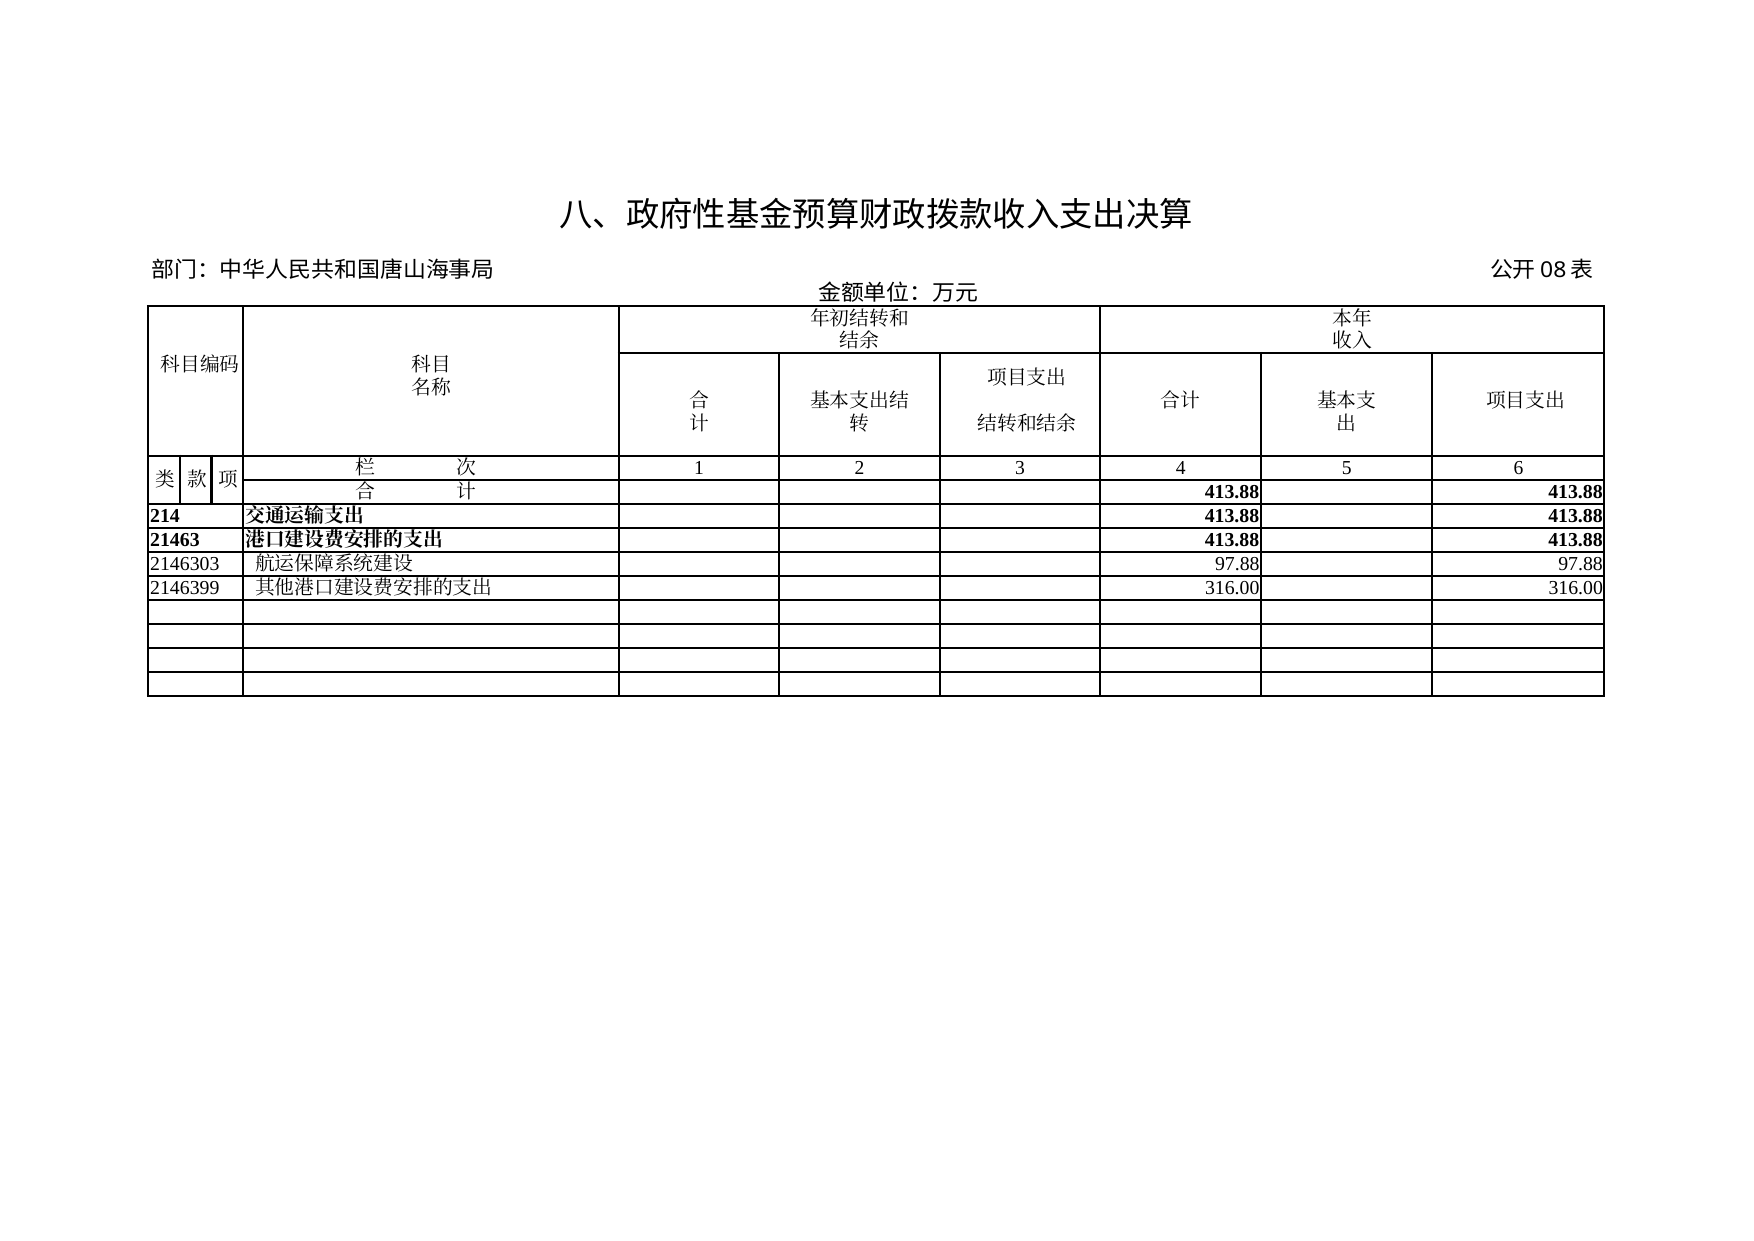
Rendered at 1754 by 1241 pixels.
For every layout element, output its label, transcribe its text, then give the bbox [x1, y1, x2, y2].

table_cell [620, 625, 778, 647]
table_cell [1262, 673, 1431, 695]
table_cell 基本支出 [1262, 354, 1431, 454]
table_cell [1262, 481, 1431, 503]
table_cell 413.88 [1433, 529, 1603, 551]
table_cell 21463 [149, 529, 242, 551]
table_cell 港口建设费安排的支出 [244, 529, 618, 551]
table_cell [620, 649, 778, 671]
table_cell [941, 577, 1099, 599]
table_cell 413.88 [1433, 505, 1603, 527]
table_cell [941, 529, 1099, 551]
table_cell 项 [213, 457, 242, 503]
table_cell [780, 481, 939, 503]
table_cell 交通运输支出 [244, 505, 618, 527]
table_cell 2 [780, 457, 939, 478]
table_cell [244, 649, 618, 671]
table_cell [780, 529, 939, 551]
table_cell [1262, 601, 1431, 623]
text 金额单位：万元 [151, 282, 1604, 305]
table_cell [1433, 625, 1603, 647]
subtitle 八、政府性基金预算财政拨款收入支出决算 [150, 187, 1602, 236]
table_cell 97.88 [1433, 553, 1603, 575]
text 部门：中华人民共和国唐山海事局 公开08表 [151, 259, 1604, 282]
table_cell 413.88 [1433, 481, 1603, 503]
table_cell 4 [1101, 457, 1260, 478]
table_cell [1262, 553, 1431, 575]
table_cell [780, 649, 939, 671]
table_cell [1262, 577, 1431, 599]
table_cell [1433, 649, 1603, 671]
table_cell 合计 [620, 354, 778, 454]
table_cell 航运保障系统建设 [244, 553, 618, 575]
table_header 科目编码 [149, 307, 242, 454]
table_cell [941, 625, 1099, 647]
table_cell 413.88 [1101, 505, 1260, 527]
table_cell [1101, 625, 1260, 647]
table_cell [941, 673, 1099, 695]
table_cell [1262, 505, 1431, 527]
table_cell [244, 601, 618, 623]
table_cell [941, 505, 1099, 527]
table_cell 6 [1433, 457, 1603, 478]
table_cell [244, 673, 618, 695]
table_cell [1101, 649, 1260, 671]
table_cell 款 [181, 457, 210, 503]
table_cell 栏 次 [244, 457, 618, 478]
table_cell [149, 673, 242, 695]
table_cell [620, 601, 778, 623]
table_cell [149, 625, 242, 647]
table_cell [620, 577, 778, 599]
table_cell [244, 625, 618, 647]
table_cell [149, 601, 242, 623]
table_cell 316.00 [1101, 577, 1260, 599]
table_cell [1262, 649, 1431, 671]
table_cell [941, 601, 1099, 623]
table_cell 316.00 [1433, 577, 1603, 599]
table_cell [149, 649, 242, 671]
table_cell [620, 529, 778, 551]
table_header 本年收入 [1101, 307, 1603, 352]
table_cell [780, 673, 939, 695]
table_cell [1262, 529, 1431, 551]
table_cell 合 计 [244, 481, 618, 503]
table_cell 3 [941, 457, 1099, 478]
table_cell 基本支出结转 [780, 354, 939, 454]
table_cell 项目支出 [1433, 354, 1603, 454]
table_cell 2146303 [149, 553, 242, 575]
table_cell [1433, 601, 1603, 623]
table_header 年初结转和结余 [620, 307, 1099, 352]
table_cell 合计 [1101, 354, 1260, 454]
table_cell 项目支出 结转和结余 [941, 354, 1099, 454]
table_cell [780, 625, 939, 647]
table_cell [941, 649, 1099, 671]
table_cell [780, 577, 939, 599]
table_cell [1101, 673, 1260, 695]
table_header 科目名称 [244, 307, 618, 454]
table_cell [780, 505, 939, 527]
table_cell [1433, 673, 1603, 695]
table_cell [620, 481, 778, 503]
table_cell 413.88 [1101, 529, 1260, 551]
table_cell 类 [149, 457, 179, 503]
table_cell [780, 601, 939, 623]
table_cell 2146399 [149, 577, 242, 599]
table_cell 其他港口建设费安排的支出 [244, 577, 618, 599]
table_cell [1262, 625, 1431, 647]
table_cell 97.88 [1101, 553, 1260, 575]
table_cell [620, 673, 778, 695]
table_cell 214 [149, 505, 242, 527]
table_cell 1 [620, 457, 778, 478]
table_cell [1101, 601, 1260, 623]
table_cell [620, 553, 778, 575]
table_cell 5 [1262, 457, 1431, 478]
table_cell [941, 553, 1099, 575]
table_cell [620, 505, 778, 527]
table_cell 413.88 [1101, 481, 1260, 503]
table_cell [780, 553, 939, 575]
table_cell [941, 481, 1099, 503]
